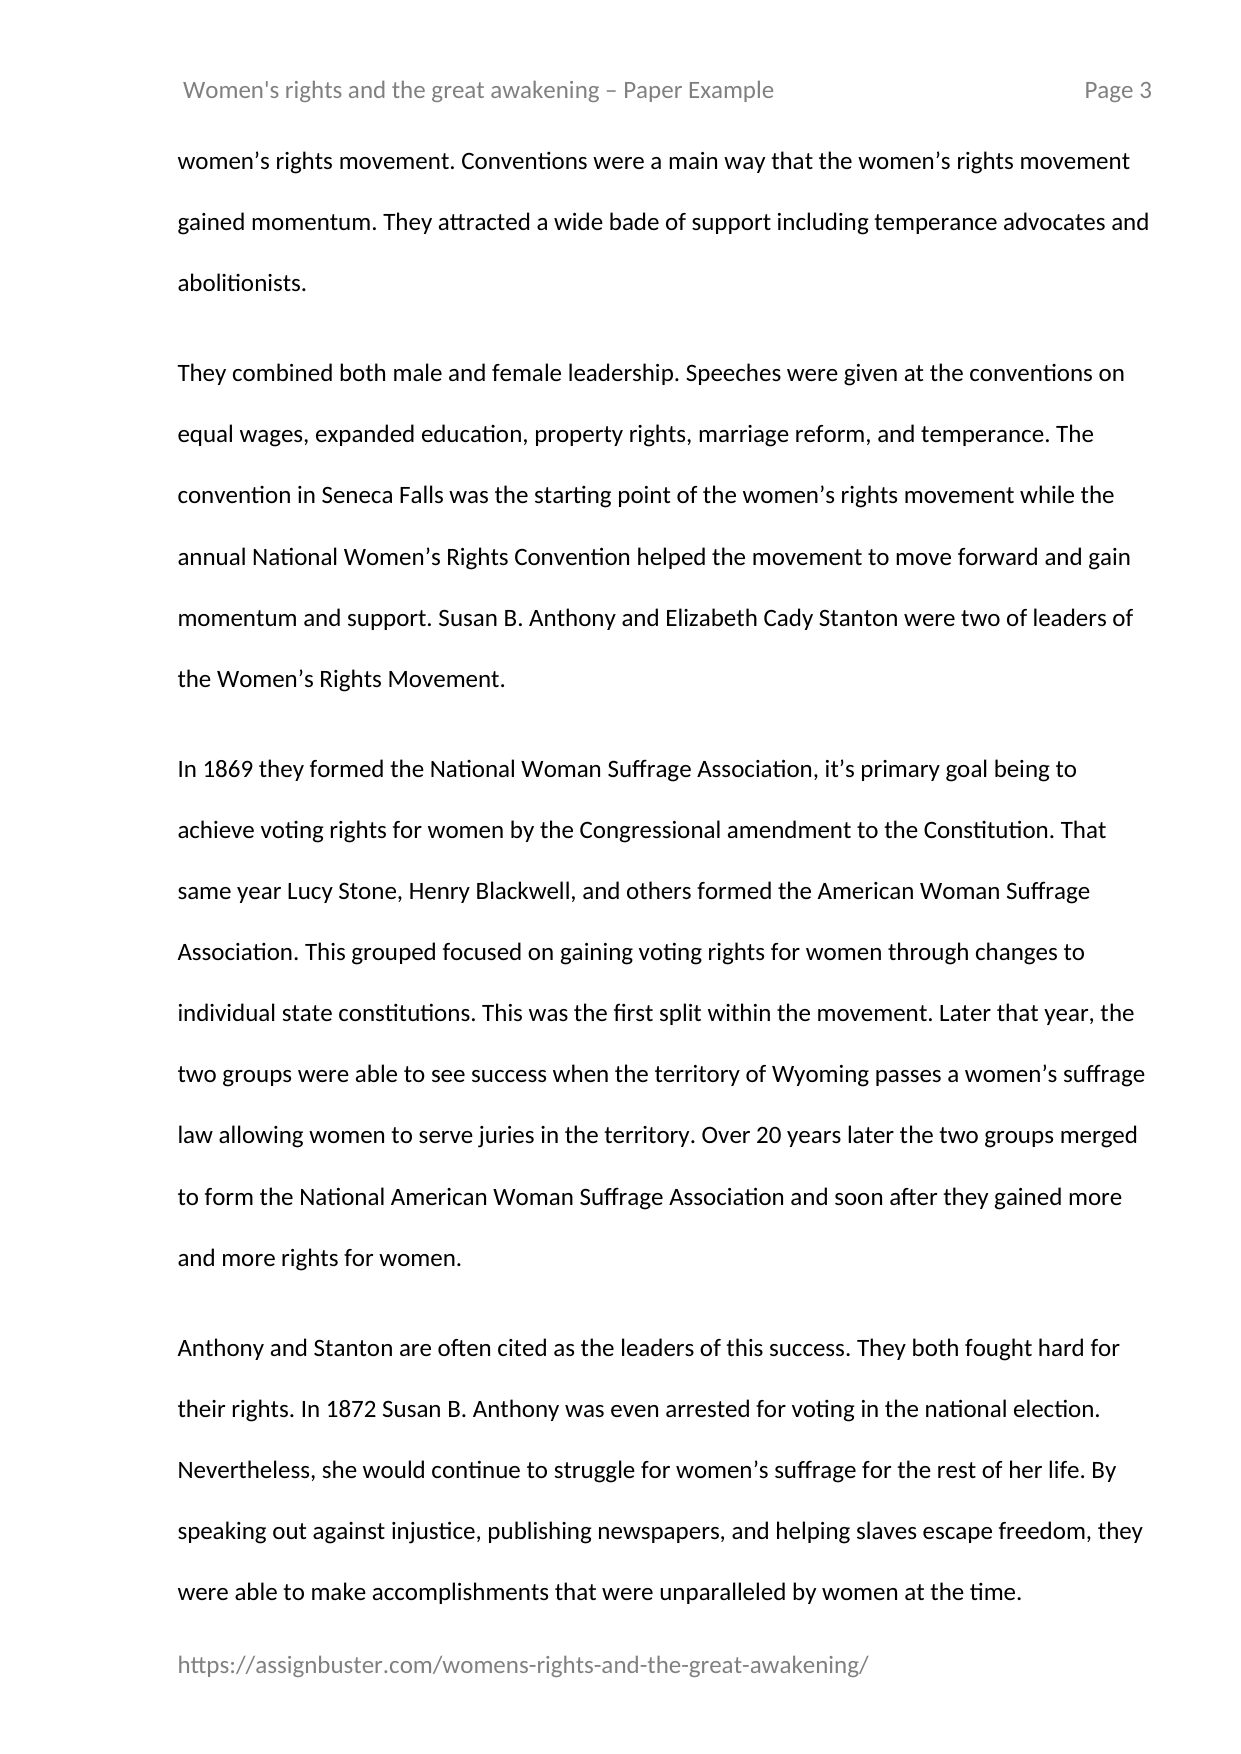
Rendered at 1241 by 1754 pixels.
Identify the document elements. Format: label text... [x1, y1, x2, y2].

text Anthony and Stanton are often cited as the leaders of this success. They both fought hard for their rights. In 1872 Susan B. Anthony was even arrested for voting in the national election. Nevertheless, she would continue to struggle for women’s suffrage for the rest of her life. By speaking out against injustice, publishing newspapers, and helping slaves escape freedom, they were able to make accomplishments that were unparalleled by women at the time. [177, 1332, 1152, 1607]
text In 1869 they formed the National Woman Suffrage Association, it’s primary goal being to achieve voting rights for women by the Congressional amendment to the Constitution. That same year Lucy Stone, Henry Blackwell, and others formed the American Woman Suffrage Association. This grouped focused on gaining voting rights for women through changes to individual state constitutions. This was the first split within the movement. Later that year, the two groups were able to see success when the territory of Wyoming passes a women’s suffrage law allowing women to serve juries in the territory. Over 20 years later the two groups merged to form the National American Woman Suffrage Association and soon after they gained more and more rights for women. [177, 753, 1152, 1272]
text They combined both male and female leadership. Speeches were given at the conventions on equal wages, expanded education, property rights, marriage reform, and temperance. The convention in Seneca Falls was the starting point of the women’s rights movement while the annual National Women’s Rights Convention helped the movement to move forward and gain momentum and support. Susan B. Anthony and Elizabeth Cady Stanton were two of leaders of the Women’s Rights Movement. [177, 358, 1152, 693]
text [177, 145, 1152, 298]
